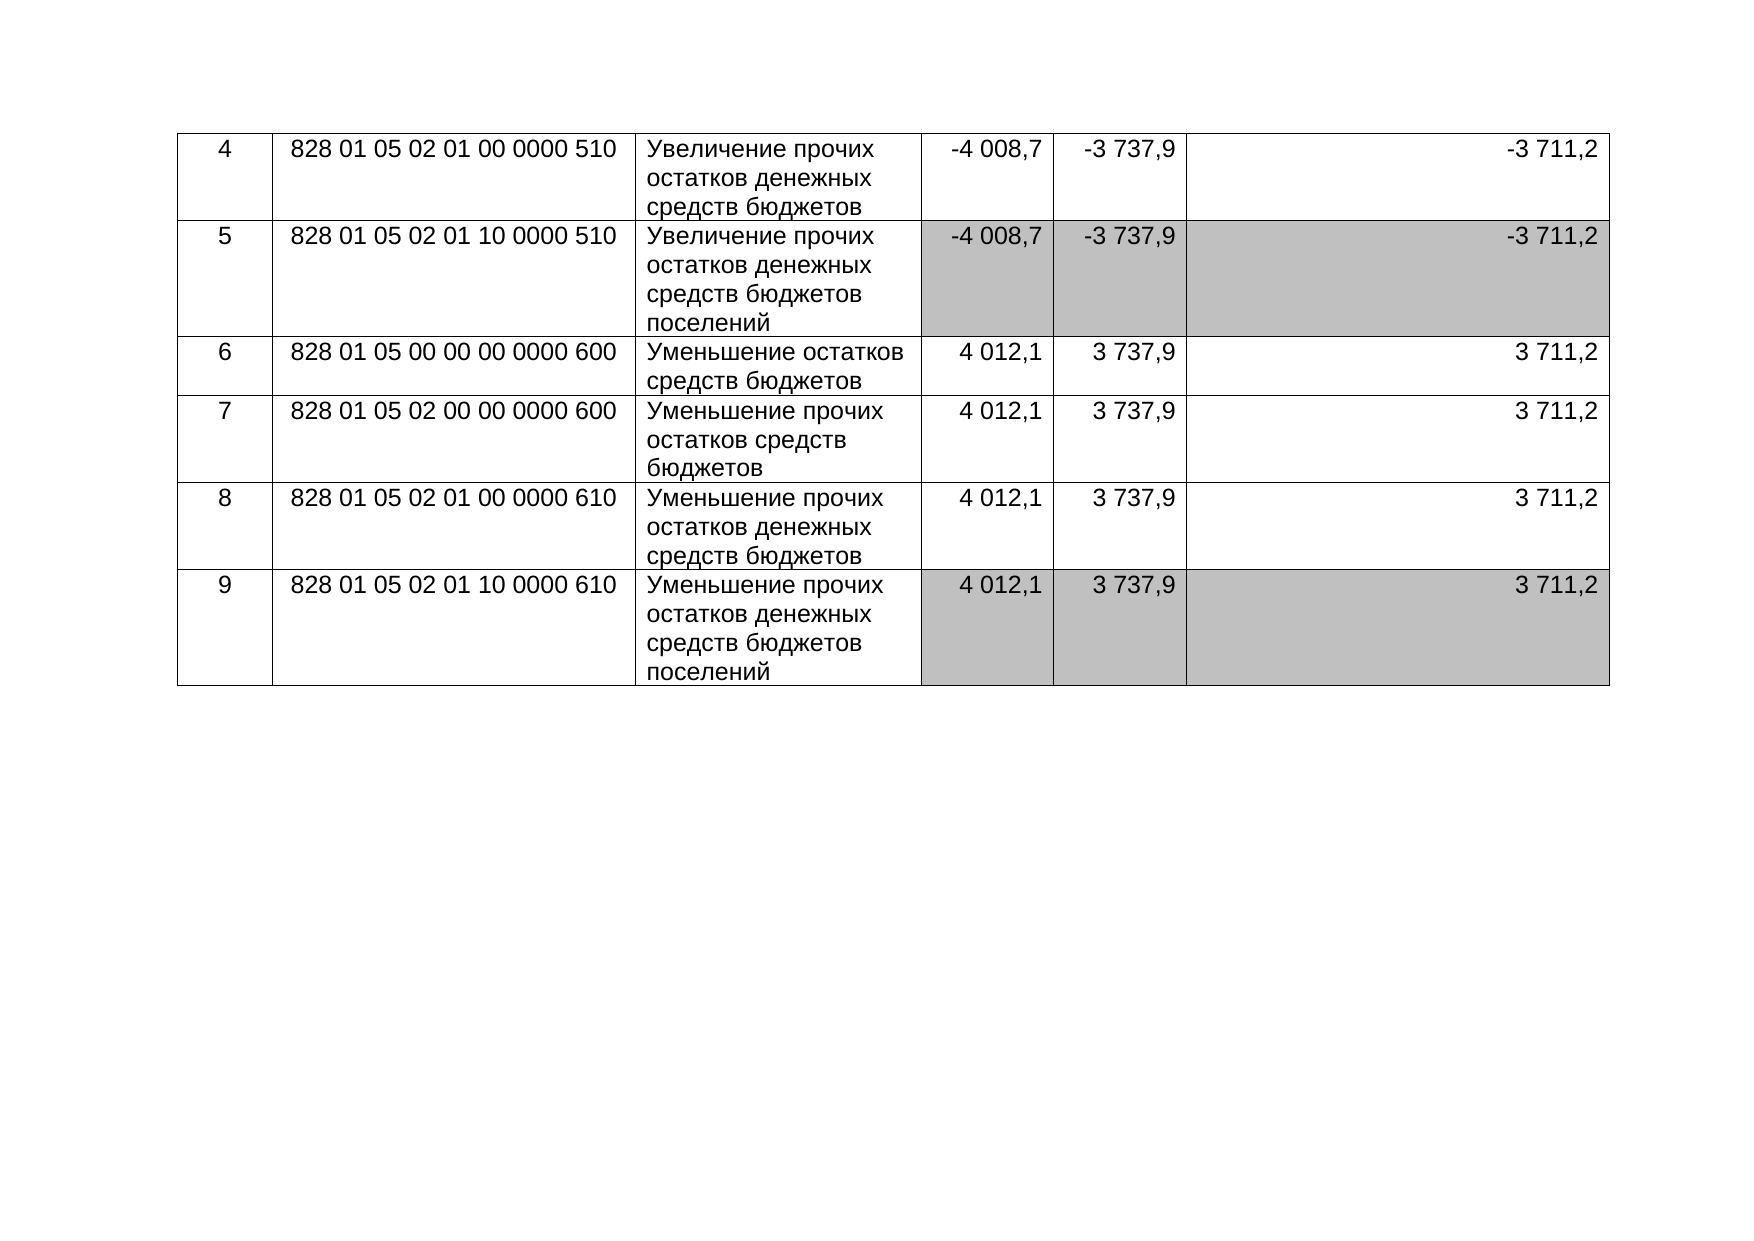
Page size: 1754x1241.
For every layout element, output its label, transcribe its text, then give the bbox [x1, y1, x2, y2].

table_cell 3 737,9 [1054, 337, 1186, 395]
table_cell Уменьшение прочих остатков денежных средств бюджетов поселений [636, 570, 921, 685]
table_cell 828 01 05 02 01 10 0000 610 [273, 570, 635, 685]
table_cell 828 01 05 02 00 00 0000 600 [273, 396, 635, 482]
table_cell 3 737,9 [1054, 483, 1186, 569]
table_cell Увеличение прочих остатков денежных средств бюджетов [636, 134, 921, 220]
table_cell 3 711,2 [1187, 570, 1609, 685]
table_cell Уменьшение остатков средств бюджетов [636, 337, 921, 395]
table_cell 4 012,1 [922, 483, 1053, 569]
table_cell 828 01 05 00 00 00 0000 600 [273, 337, 635, 395]
table_cell 828 01 05 02 01 00 0000 610 [273, 483, 635, 569]
table_cell 828 01 05 02 01 00 0000 510 [273, 134, 635, 220]
table_cell Уменьшение прочих остатков денежных средств бюджетов [636, 483, 921, 569]
table_cell -4 008,7 [922, 134, 1053, 220]
table_cell 3 737,9 [1054, 396, 1186, 482]
table_cell -4 008,7 [922, 221, 1053, 336]
table_cell 7 [178, 396, 272, 482]
table_cell Уменьшение прочих остатков средств бюджетов [636, 396, 921, 482]
table_cell 3 711,2 [1187, 337, 1609, 395]
table_cell 8 [178, 483, 272, 569]
table_cell 4 012,1 [922, 570, 1053, 685]
table_cell 4 012,1 [922, 337, 1053, 395]
table_cell 5 [178, 221, 272, 336]
table_cell -3 711,2 [1187, 134, 1609, 220]
table_cell -3 737,9 [1054, 221, 1186, 336]
table_cell 3 711,2 [1187, 483, 1609, 569]
table_cell -3 737,9 [1054, 134, 1186, 220]
table_cell 4 [178, 134, 272, 220]
table_cell Увеличение прочих остатков денежных средств бюджетов поселений [636, 221, 921, 336]
table_cell 6 [178, 337, 272, 395]
table_cell 4 012,1 [922, 396, 1053, 482]
table_cell 3 711,2 [1187, 396, 1609, 482]
table_cell 9 [178, 570, 272, 685]
table_cell -3 711,2 [1187, 221, 1609, 336]
table_cell 3 737,9 [1054, 570, 1186, 685]
table_cell 828 01 05 02 01 10 0000 510 [273, 221, 635, 336]
